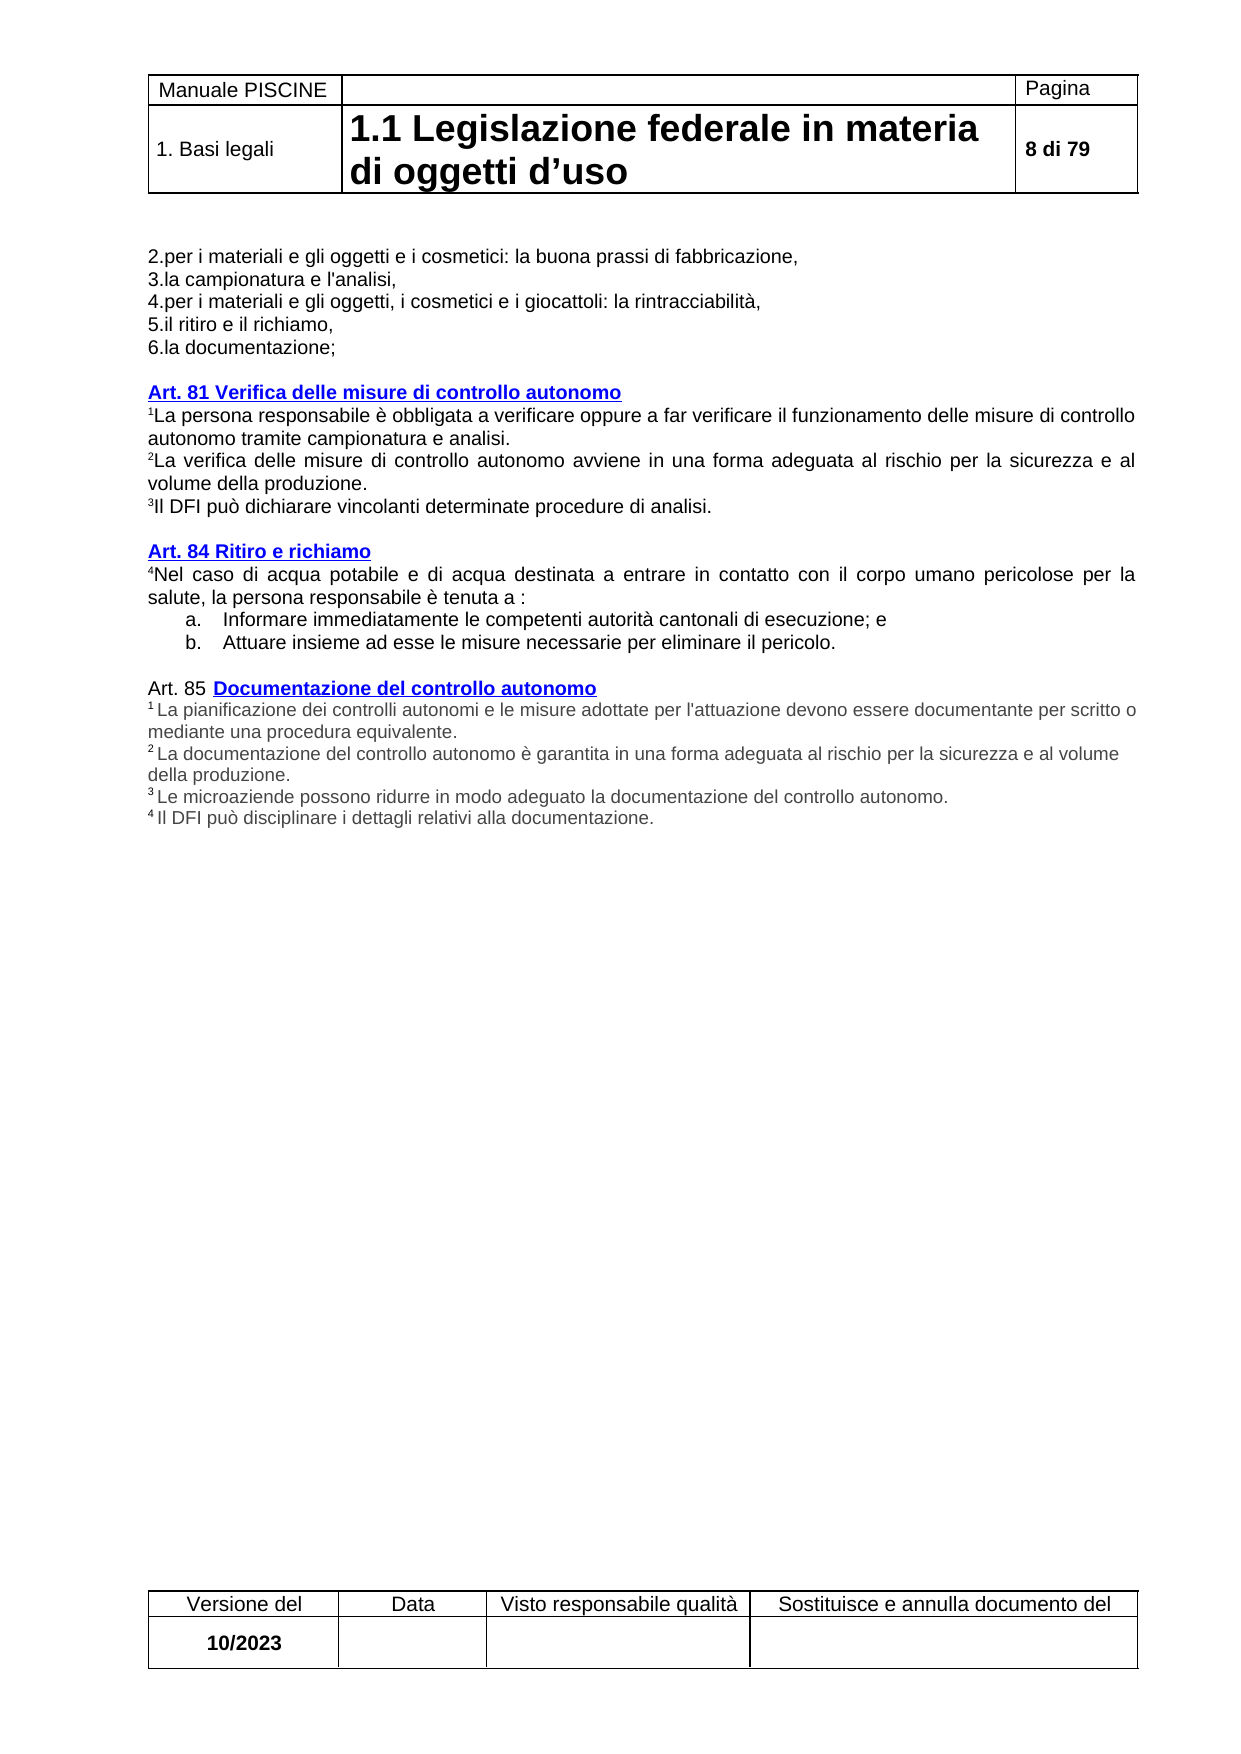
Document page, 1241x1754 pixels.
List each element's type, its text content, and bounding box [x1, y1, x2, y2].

text Art. 85 Documentazione del controllo autonomo [148, 676, 1137, 699]
text 4.per i materiali e gli oggetti, i cosmetici e i giocattoli: la rintracciabilità, [148, 290, 1137, 313]
text 2.per i materiali e gli oggetti e i cosmetici: la buona prassi di fabbricazione, [148, 245, 1137, 268]
text 2La verifica delle misure di controllo autonomo avviene in una forma adeguata al rischio per la sicurezza e al volume della produzione. [148, 449, 1137, 495]
text 1La persona responsabile è obbligata a verificare oppure a far verificare il funzionamento delle misure di controllo autonomo tramite campionatura e analisi. [148, 404, 1137, 449]
text 3 Le microaziende possono ridurre in modo adeguato la documentazione del controllo autonomo. [148, 785, 1137, 807]
text 1 La pianificazione dei controlli autonomi e le misure adottate per l'attuazione devono essere documentante per scritto o mediante una procedura equivalente. [148, 699, 1137, 742]
text 4 Il DFI può disciplinare i dettagli relativi alla documentazione. [148, 807, 1137, 828]
subtitle Art. 81 Verifica delle misure di controllo autonomo [148, 381, 1137, 404]
text 2 La documentazione del controllo autonomo è garantita in una forma adeguata al rischio per la sicurezza e al volume della produzione. [148, 742, 1137, 785]
text 3Il DFI può dichiarare vincolanti determinate procedure di analisi. [148, 495, 1137, 517]
text 6.la documentazione; [148, 336, 1137, 358]
list Informare immediatamente le competenti autorità cantonali di esecuzione; e [185, 608, 1137, 631]
text 5.il ritiro e il richiamo, [148, 313, 1137, 336]
subtitle Art. 84 Ritiro e richiamo [148, 540, 1137, 563]
list Attuare insieme ad esse le misure necessarie per eliminare il pericolo. [185, 631, 1137, 654]
text 3.la campionatura e l'analisi, [148, 268, 1137, 290]
text 4Nel caso di acqua potabile e di acqua destinata a entrare in contatto con il corpo umano pericolose per la salute, la persona responsabile è tenuta a : [148, 563, 1137, 608]
